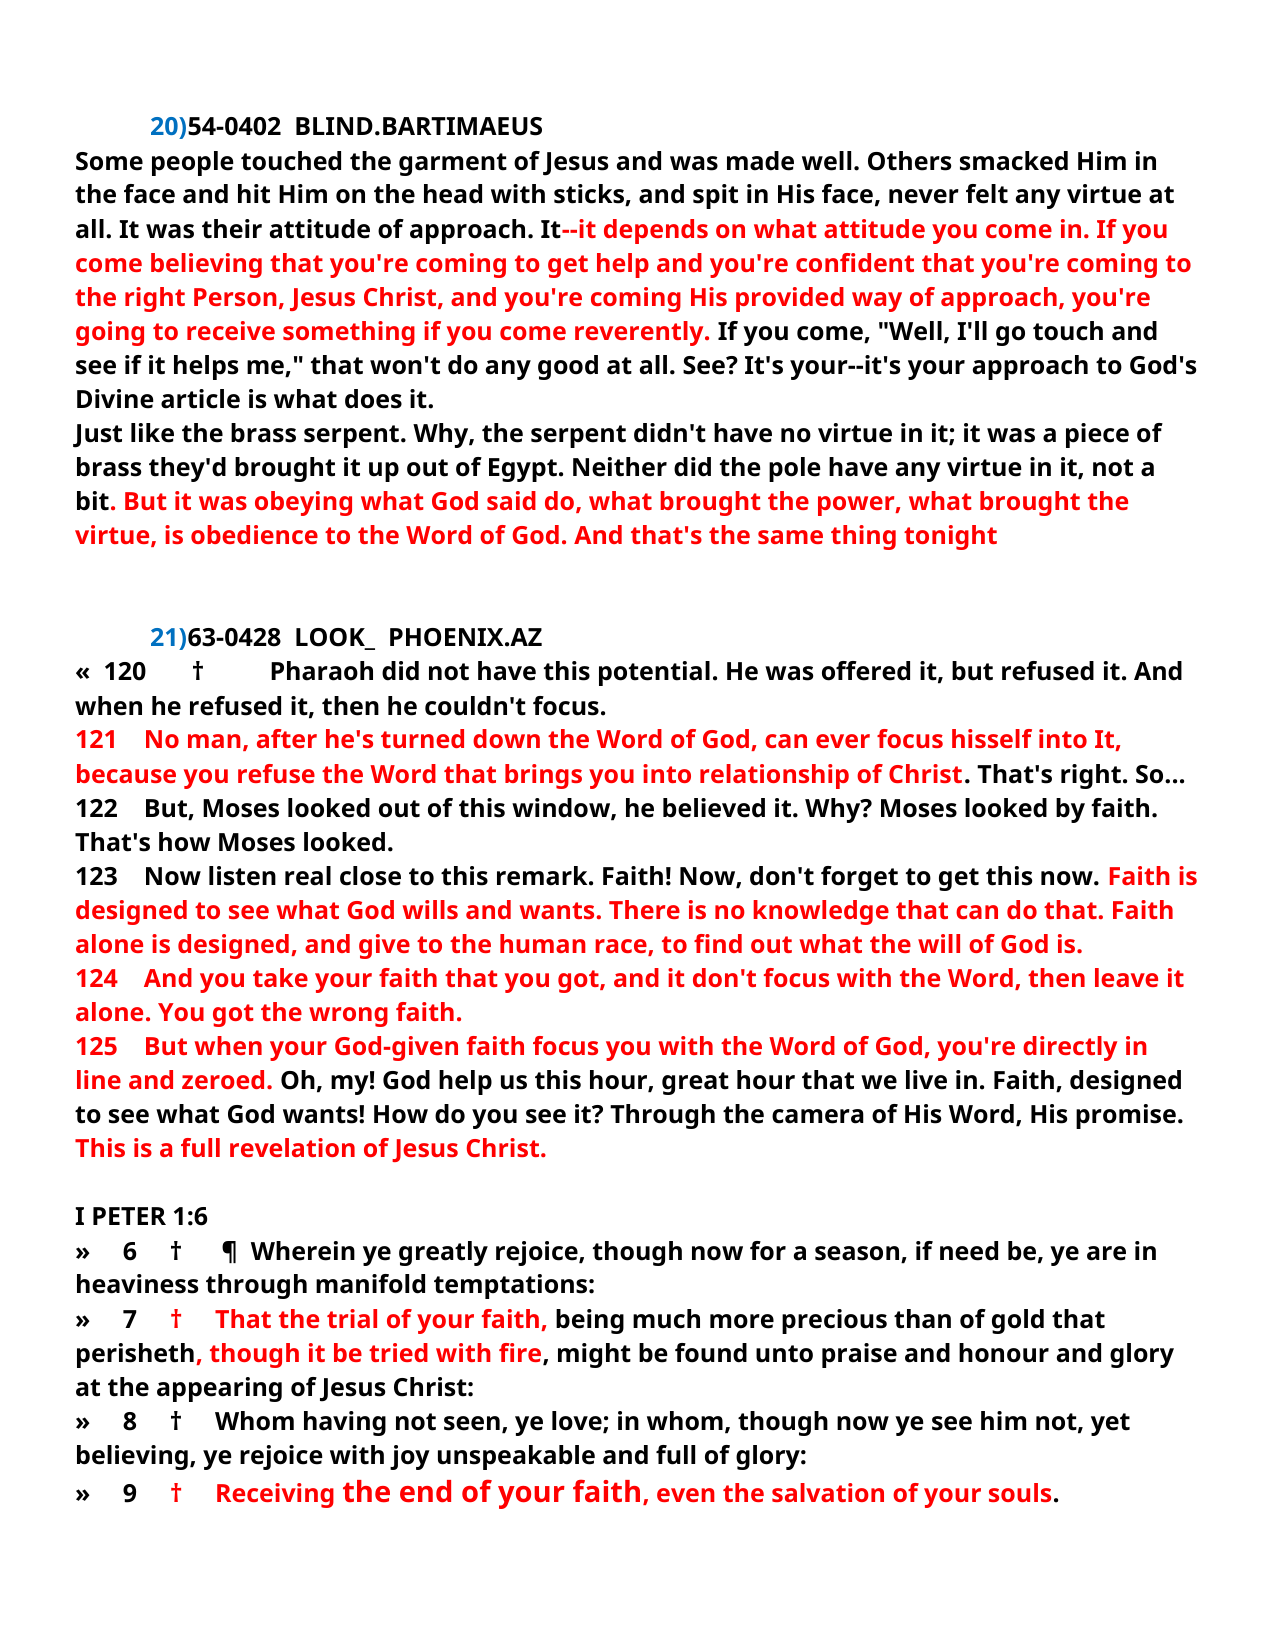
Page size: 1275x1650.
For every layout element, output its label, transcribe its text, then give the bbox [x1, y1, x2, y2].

text Some people touched the garment of Jesus and was made well. Others smacked Him in the face and hit Him on the head with sticks, and spit in His face, never felt any virtue at all. It was their attitude of approach. It--it depends on what attitude you come in. If you come believing that you're coming to get help and you're confident that you're coming to the right Person, Jesus Christ, and you're coming His provided way of approach, you're going to receive something if you come reverently. If you come, "Well, I'll go touch and see if it helps me," that won't do any good at all. See? It's your--it's your approach to God's Divine article is what does it. [75, 143, 1200, 416]
text » 6 † ¶ Wherein ye greatly rejoice, though now for a season, if need be, ye are in heaviness through manifold temptations: [75, 1233, 1200, 1301]
text « 120 † Pharaoh did not have this potential. He was offered it, but refused it. And when he refused it, then he couldn't focus. [75, 654, 1200, 722]
text I PETER 1:6 [75, 1199, 1200, 1233]
text 122 But, Moses looked out of this window, he believed it. Why? Moses looked by faith. That's how Moses looked. [75, 790, 1200, 858]
text 121 No man, after he's turned down the Word of God, can ever focus hisself into It, because you refuse the Word that brings you into relationship of Christ. That's right. So... [75, 722, 1200, 790]
list 63-0428 LOOK_ PHOENIX.AZ [150, 620, 1200, 654]
text 123 Now listen real close to this remark. Faith! Now, don't forget to get this now. Faith is designed to see what God wills and wants. There is no knowledge that can do that. Faith alone is designed, and give to the human race, to find out what the will of God is. [75, 858, 1200, 961]
text 124 And you take your faith that you got, and it don't focus with the Word, then leave it alone. You got the wrong faith. [75, 961, 1200, 1029]
list 54-0402 BLIND.BARTIMAEUS [150, 109, 1200, 143]
text » 7 † That the trial of your faith, being much more precious than of gold that perisheth, though it be tried with fire, might be found unto praise and honour and glory at the appearing of Jesus Christ: [75, 1301, 1200, 1403]
text » 8 † Whom having not seen, ye love; in whom, though now ye see him not, yet believing, ye rejoice with joy unspeakable and full of glory: [75, 1403, 1200, 1472]
text » 9 † Receiving the end of your faith, even the salvation of your souls. [75, 1472, 1200, 1511]
text Just like the brass serpent. Why, the serpent didn't have no virtue in it; it was a piece of brass they'd brought it up out of Egypt. Neither did the pole have any virtue in it, not a bit. But it was obeying what God said do, what brought the power, what brought the virtue, is obedience to the Word of God. And that's the same thing tonight [75, 416, 1200, 552]
text 125 But when your God-given faith focus you with the Word of God, you're directly in line and zeroed. Oh, my! God help us this hour, great hour that we live in. Faith, designed to see what God wants! How do you see it? Through the camera of His Word, His promise. This is a full revelation of Jesus Christ. [75, 1029, 1200, 1165]
